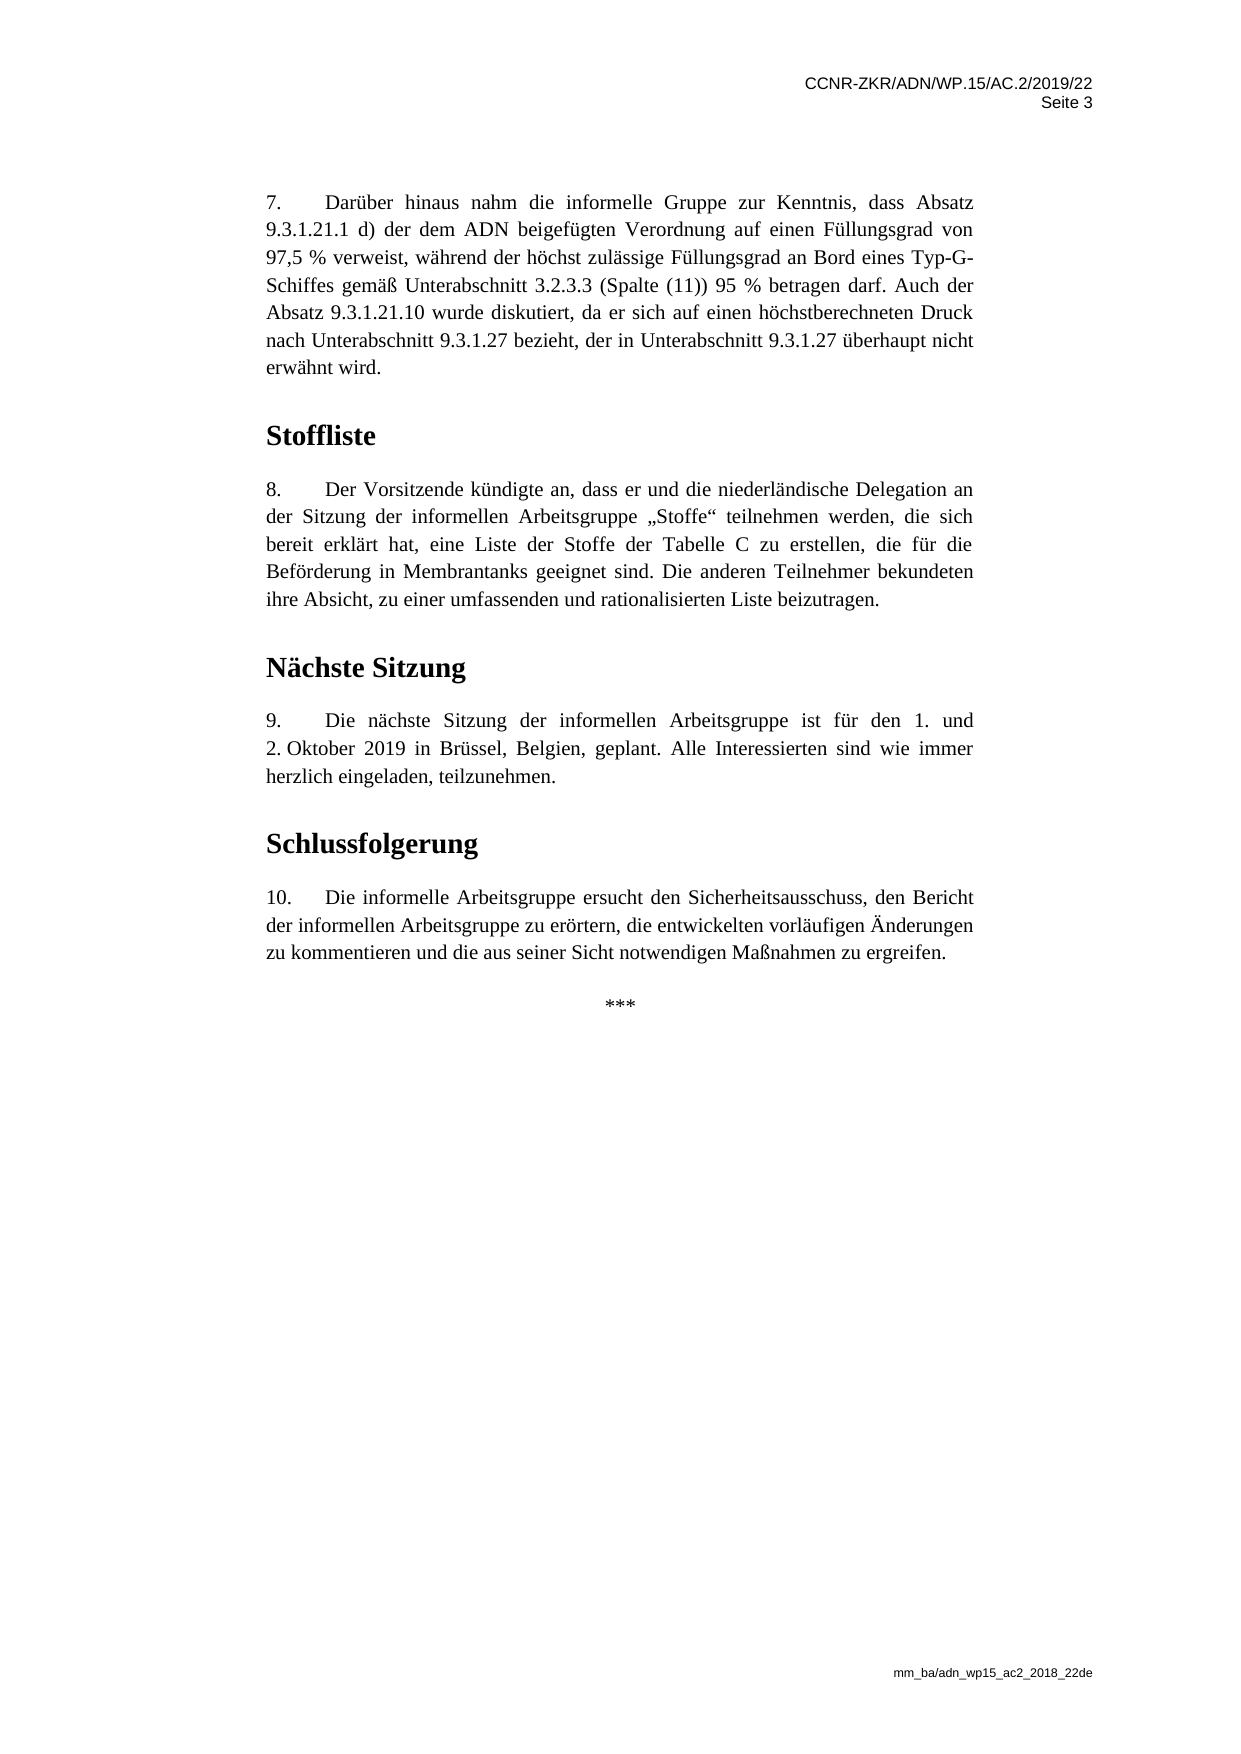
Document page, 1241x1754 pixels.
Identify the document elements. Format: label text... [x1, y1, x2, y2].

text *** [148, 993, 1092, 1018]
text Stoffliste [148, 420, 974, 452]
text 9. Die nächste Sitzung der informellen Arbeitsgruppe ist für den 1. und 2. Oktober 2019 in Brüssel, Belgien, geplant. Alle Interessierten sind wie immer herzlich eingeladen, teilzunehmen. [266, 708, 974, 788]
text 7. Darüber hinaus nahm die informelle Gruppe zur Kenntnis, dass Absatz 9.3.1.21.1 d) der dem ADN beigefügten Verordnung auf einen Füllungsgrad von 97,5 % verweist, während der höchst zulässige Füllungsgrad an Bord eines Typ-G-Schiffes gemäß Unterabschnitt 3.2.3.3 (Spalte (11)) 95 % betragen darf. Auch der Absatz 9.3.1.21.10 wurde diskutiert, da er sich auf einen höchstberechneten Druck nach Unterabschnitt 9.3.1.27 bezieht, der in Unterabschnitt 9.3.1.27 überhaupt nicht erwähnt wird. [266, 190, 974, 379]
text Nächste Sitzung [148, 652, 974, 683]
text 8. Der Vorsitzende kündigte an, dass er und die niederländische Delegation an der Sitzung der informellen Arbeitsgruppe „Stoffe“ teilnehmen werden, die sich bereit erklärt hat, eine Liste der Stoffe der Tabelle C zu erstellen, die für die Beförderung in Membrantanks geeignet sind. Die anderen Teilnehmer bekundeten ihre Absicht, zu einer umfassenden und rationalisierten Liste beizutragen. [266, 477, 974, 611]
text Schlussfolgerung [148, 829, 974, 860]
text 10. Die informelle Arbeitsgruppe ersucht den Sicherheitsausschuss, den Bericht der informellen Arbeitsgruppe zu erörtern, die entwickelten vorläufigen Änderungen zu kommentieren und die aus seiner Sicht notwendigen Maßnahmen zu ergreifen. [266, 885, 974, 964]
